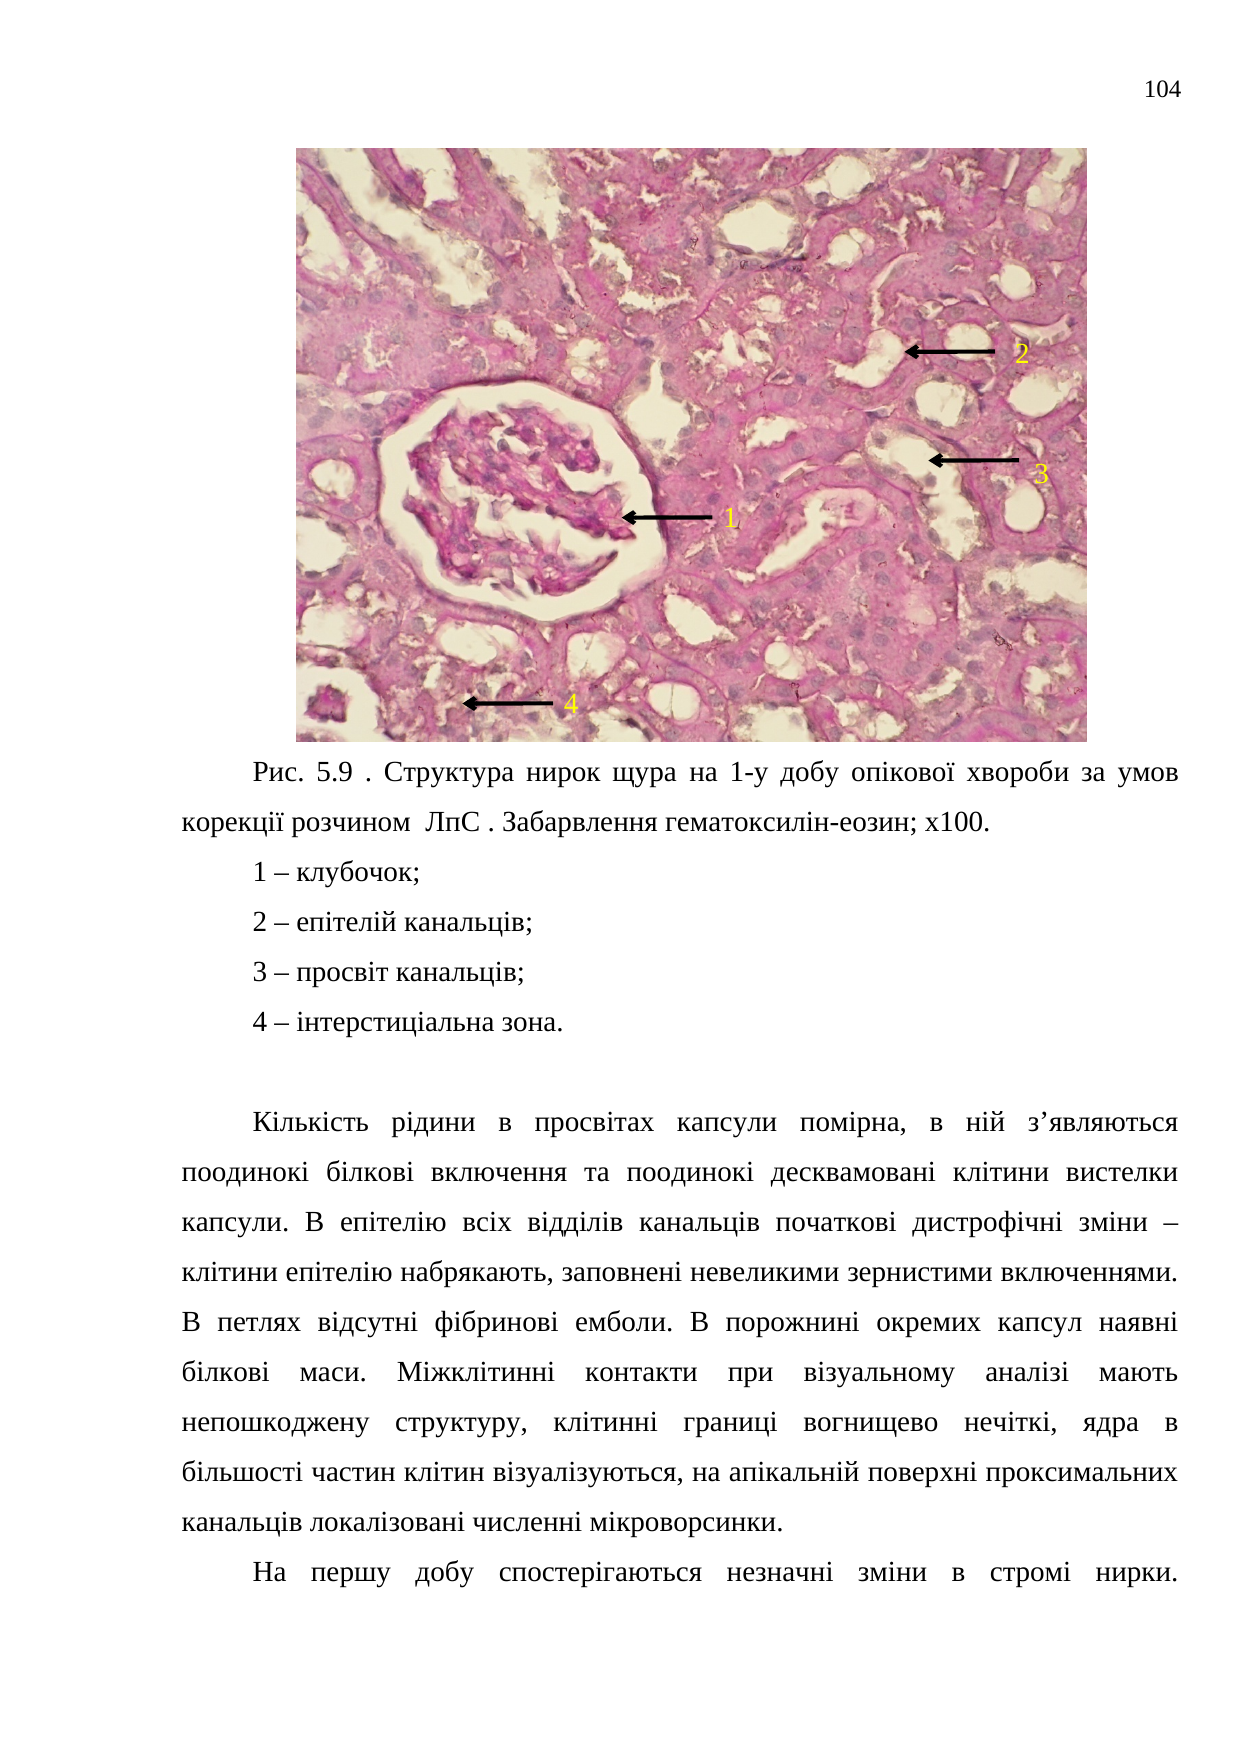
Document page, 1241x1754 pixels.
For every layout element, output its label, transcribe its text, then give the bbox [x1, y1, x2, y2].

text 2 – епітелій канальців; [181, 892, 1179, 942]
text Кількість рідини в просвітах капсули помірна, в ній з’являються поодинокі білкові включення та поодинокі десквамовані клітини вистелки капсули. В епітелію всіх відділів канальців початкові дистрофічні зміни – клітини епітелію набрякають, заповнені невеликими зернистими включеннями. В петлях відсутні фібринові емболи. В порожнині окремих капсул наявні білкові маси. Міжклітинні контакти при візуальному аналізі мають непошкоджену структуру, клітинні границі вогнищево нечіткі, ядра в більшості частин клітин візуалізуються, на апікальній поверхні проксимальних канальців локалізовані численні мікроворсинки. [181, 1092, 1179, 1542]
picture [296, 148, 1087, 742]
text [181, 1542, 1179, 1592]
text 4 – інтерстиціальна зона. [181, 992, 1179, 1042]
text 1 – клубочок; [181, 842, 1179, 892]
text 3 – просвіт канальців; [181, 942, 1179, 992]
